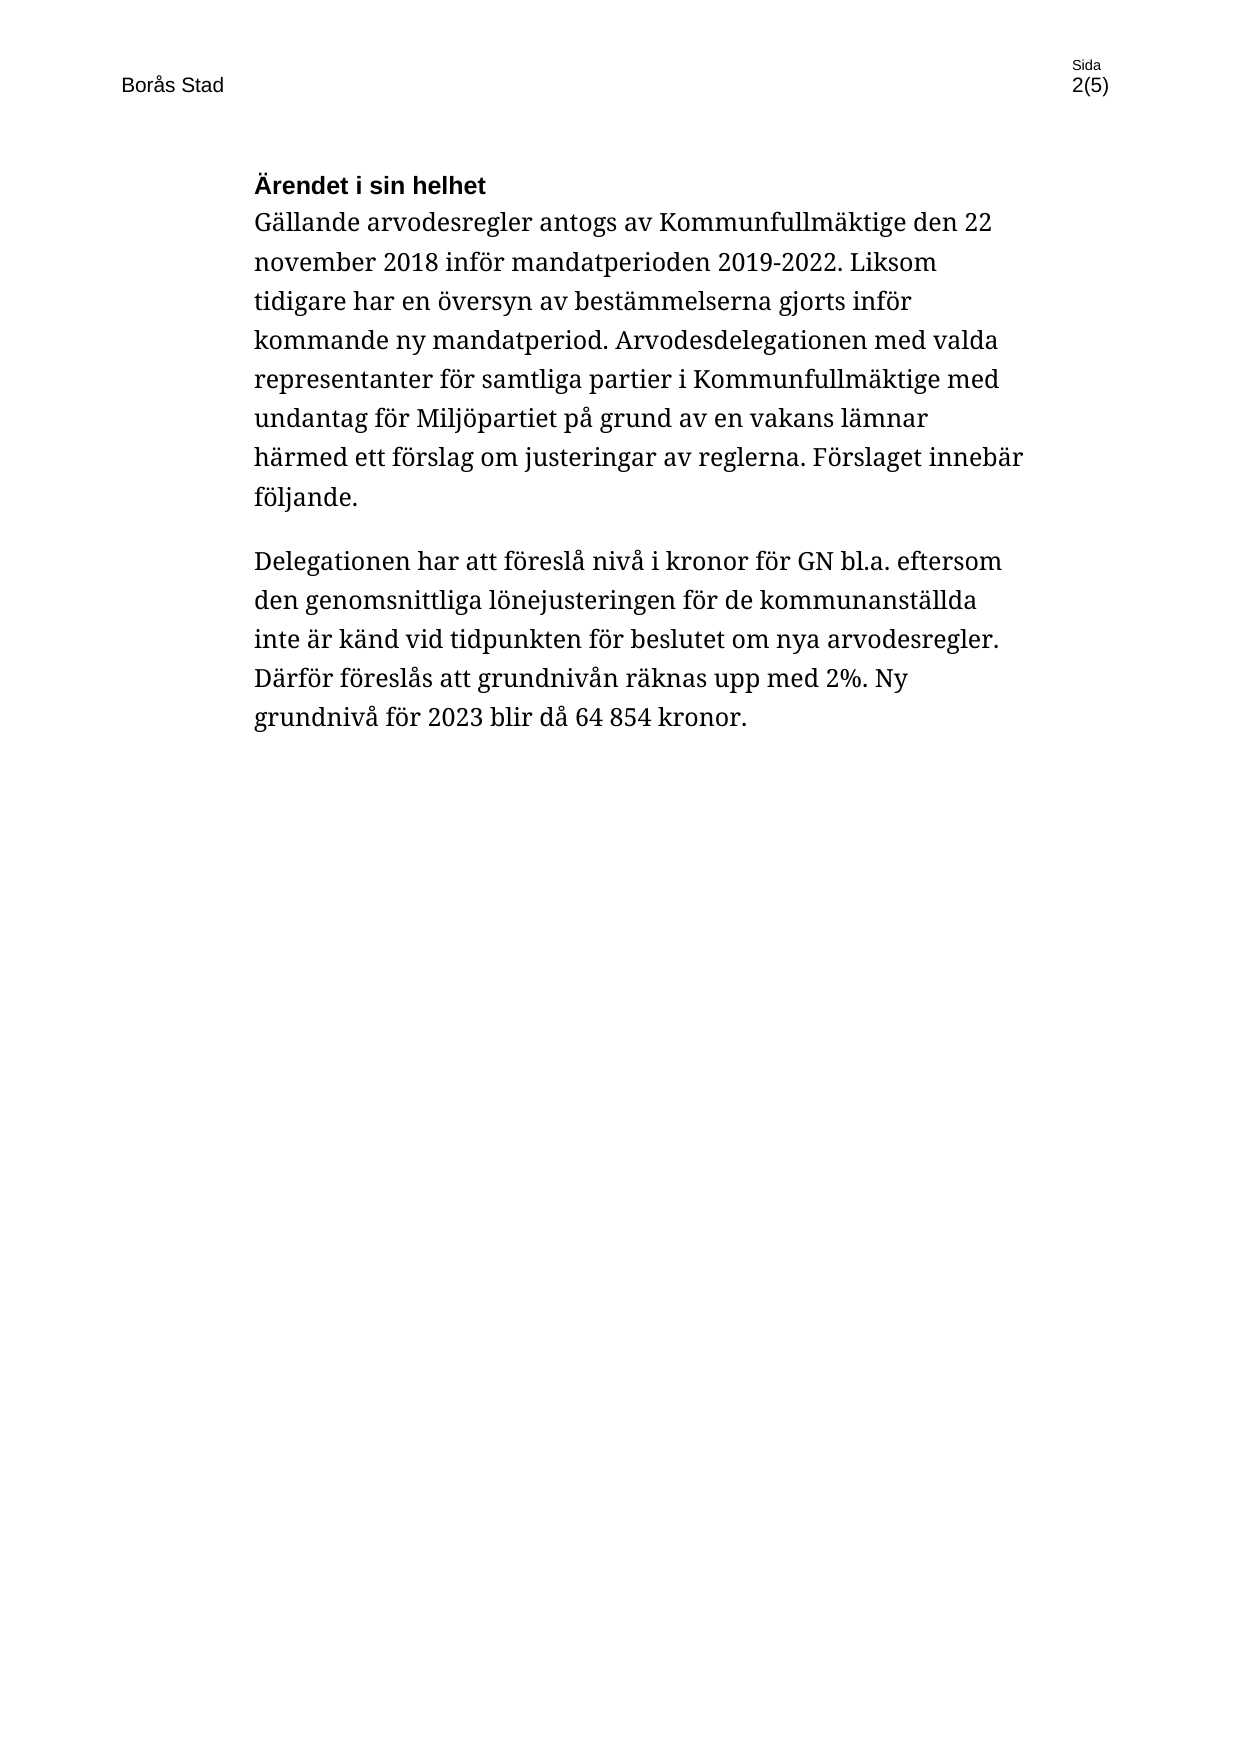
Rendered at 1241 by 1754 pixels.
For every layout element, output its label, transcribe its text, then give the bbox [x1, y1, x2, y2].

subtitle Ärendet i sin helhet Gällande arvodesregler antogs av Kommunfullmäktige den 22 november 2018 inför mandatperioden 2019-2022. Liksom tidigare har en översyn av bestämmelserna gjorts inför kommande ny mandatperiod. Arvodesdelegationen med valda representanter för samtliga partier i Kommunfullmäktige med undantag för Miljöpartiet på grund av en vakans lämnar härmed ett förslag om justeringar av reglerna. Förslaget innebär följande. [254, 171, 1028, 513]
subtitle Delegationen har att föreslå nivå i kronor för GN bl.a. eftersom den genomsnittliga lönejusteringen för de kommunanställda inte är känd vid tidpunkten för beslutet om nya arvodesregler. Därför föreslås att grundnivån räknas upp med 2%. Ny grundnivå för 2023 blir då 64 854 kronor. [254, 543, 1028, 734]
